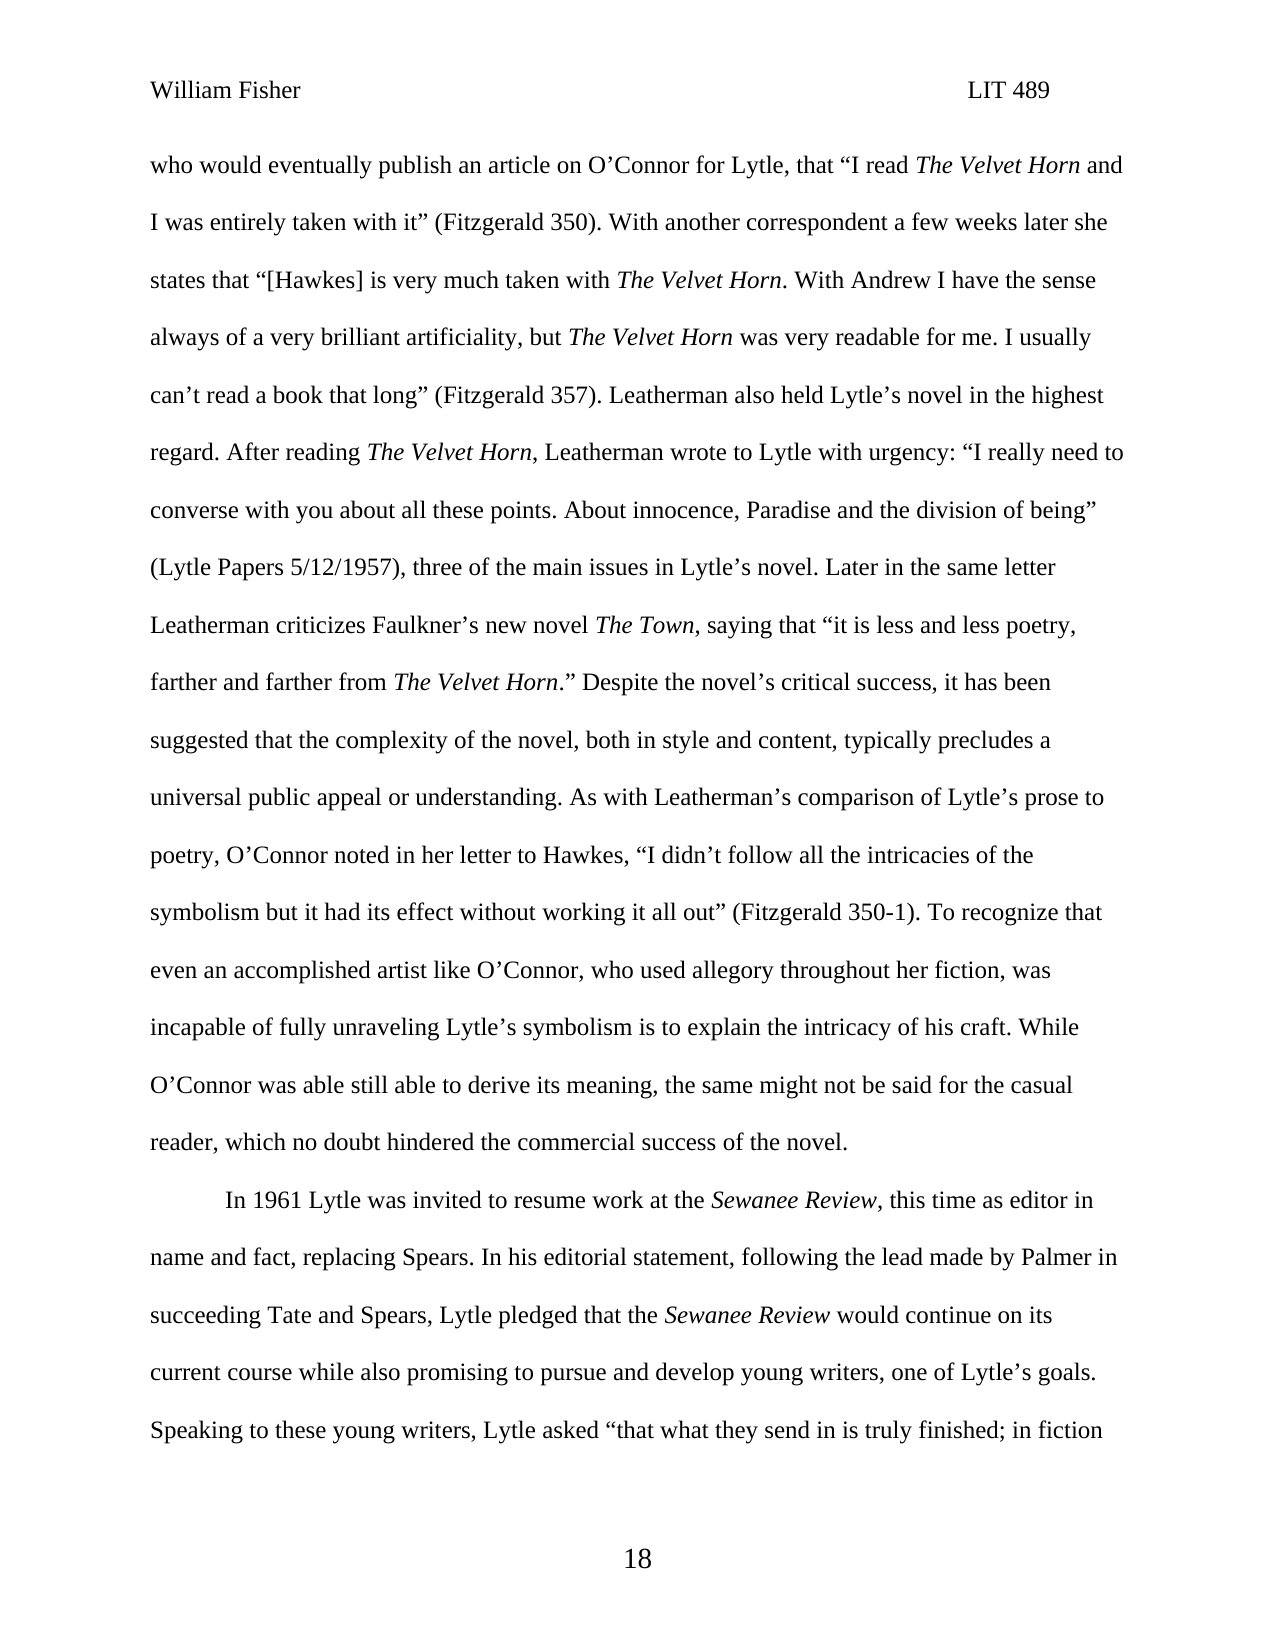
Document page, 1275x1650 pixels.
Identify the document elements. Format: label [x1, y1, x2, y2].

text [150, 1185, 1125, 1444]
text [150, 150, 1125, 1156]
